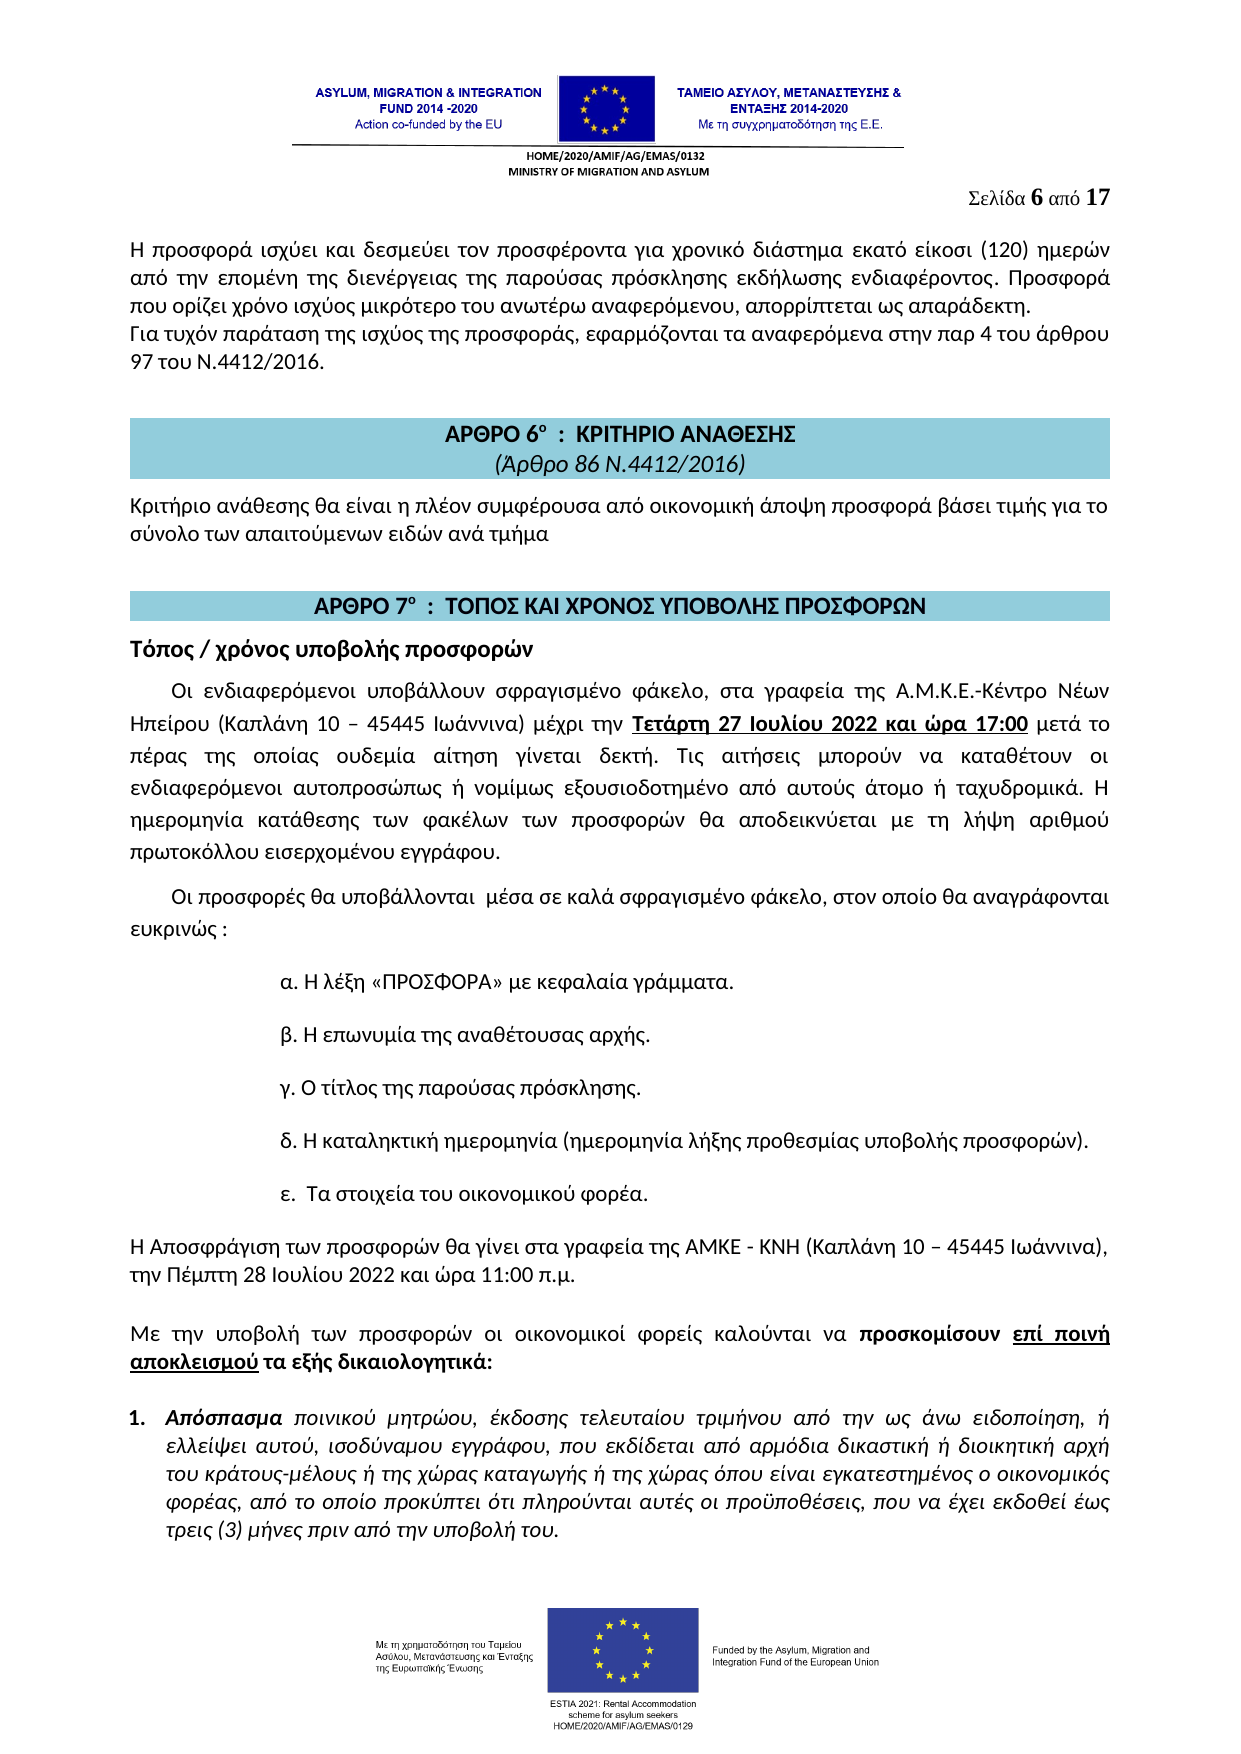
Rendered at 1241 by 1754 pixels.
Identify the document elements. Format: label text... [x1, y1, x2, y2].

text γ. Ο τίτλος της παρούσας πρόσκλησης. [130, 1073, 1110, 1101]
picture [248, 75, 969, 206]
text ΑΡΘΡΟ 6ο : ΚΡΙΤΗΡΙΟ ΑΝΑΘΕΣΗΣ [130, 418, 1110, 448]
text Η προσφορά ισχύει και δεσμεύει τον προσφέροντα για χρονικό διάστημα εκατό είκοσι (120) ημερών από την επομένη της διενέργειας της παρούσας πρόσκλησης εκδήλωσης ενδιαφέροντος. Προσφορά που ορίζει χρόνο ισχύος μικρότερο του ανωτέρω αναφερόμενου, απορρίπτεται ως απαράδεκτη. [130, 235, 852, 263]
text Με την υποβολή των προσφορών οι οικονομικοί φορείς καλούνται να προσκομίσουν επί ποινή αποκλεισμού τα εξής δικαιολογητικά: [130, 1319, 1110, 1375]
text Για τυχόν παράταση της ισχύος της προσφοράς, εφαρμόζονται τα αναφερόμενα στην παρ 4 του άρθρου 97 του Ν.4412/2016. [130, 319, 1110, 375]
text β. Η επωνυμία της αναθέτουσας αρχής. [130, 1020, 1110, 1048]
text Η προσφορά ισχύει και δεσμεύει τον προσφέροντα για χρονικό διάστημα εκατό είκοσι (120) ημερών από την επομένη της διενέργειας της παρούσας πρόσκλησης εκδήλωσης ενδιαφέροντος. Προσφορά που ορίζει χρόνο ισχύος μικρότερο του ανωτέρω αναφερόμενου, απορρίπτεται ως απαράδεκτη. [130, 263, 1110, 319]
text Οι προσφορές θα υποβάλλονται μέσα σε καλά σφραγισμένο φάκελο, στον οποίο θα αναγράφονται ευκρινώς : [130, 882, 1110, 942]
text ΑΡΘΡΟ 7ο : ΤΟΠΟΣ ΚΑΙ ΧΡΟΝΟΣ ΥΠΟΒΟΛΗΣ ΠΡΟΣΦΟΡΩΝ [130, 591, 1110, 621]
picture [369, 1608, 895, 1737]
text α. Η λέξη «ΠΡΟΣΦΟΡΑ» με κεφαλαία γράμματα. [130, 967, 1110, 995]
text ε. Τα στοιχεία του οικονομικού φορέα. [130, 1179, 1110, 1207]
text Οι ενδιαφερόμενοι υποβάλλουν σφραγισμένο φάκελο, στα γραφεία της Α.Μ.Κ.Ε.-Κέντρο Νέων Ηπείρου (Καπλάνη 10 – 45445 Ιωάννινα) μέχρι την Τετάρτη 27 Ιουλίου 2022 και ώρα 17:00 μετά το πέρας της οποίας ουδεμία αίτηση γίνεται δεκτή. Τις αιτήσεις μπορούν να καταθέτουν οι ενδιαφερόμενοι αυτοπροσώπως ή νομίμως εξουσιοδοτημένο από αυτούς άτομο ή ταχυδρομικά. Η ημερομηνία κατάθεσης των φακέλων των προσφορών θα αποδεικνύεται με τη λήψη αριθμού πρωτοκόλλου εισερχομένου εγγράφου. [130, 677, 1110, 866]
text (Άρθρο 86 Ν.4412/2016) [130, 448, 1110, 479]
text Η Αποσφράγιση των προσφορών θα γίνει στα γραφεία της ΑΜΚΕ - ΚΝΗ (Καπλάνη 10 – 45445 Ιωάννινα), την Πέμπτη 28 Ιουλίου 2022 και ώρα 11:00 π.μ. [130, 1232, 1110, 1288]
text Τόπος / χρόνος υποβολής προσφορών [130, 633, 1110, 664]
list Απόσπασμα ποινικού μητρώου, έκδοσης τελευταίου τριμήνου από την ως άνω ειδοποίηση, ή ελλείψει αυτού, ισοδύναμου εγγράφου, που εκδίδεται από αρμόδια δικαστική ή διοικητική αρχή του κράτους-μέλους ή της χώρας καταγωγής ή της χώρας όπου είναι εγκατεστημένος ο οικονομικός φορέας, από το οποίο προκύπτει ότι πληρούνται αυτές οι προϋποθέσεις, που να έχει εκδοθεί έως τρεις (3) μήνες πριν από την υποβολή του. [128, 1403, 1110, 1543]
text δ. Η καταληκτική ημερομηνία (ημερομηνία λήξης προθεσμίας υποβολής προσφορών). [130, 1126, 1110, 1154]
text Κριτήριο ανάθεσης θα είναι η πλέον συμφέρουσα από οικονομική άποψη προσφορά βάσει τιμής για το σύνολο των απαιτούμενων ειδών ανά τμήμα [130, 491, 1110, 547]
